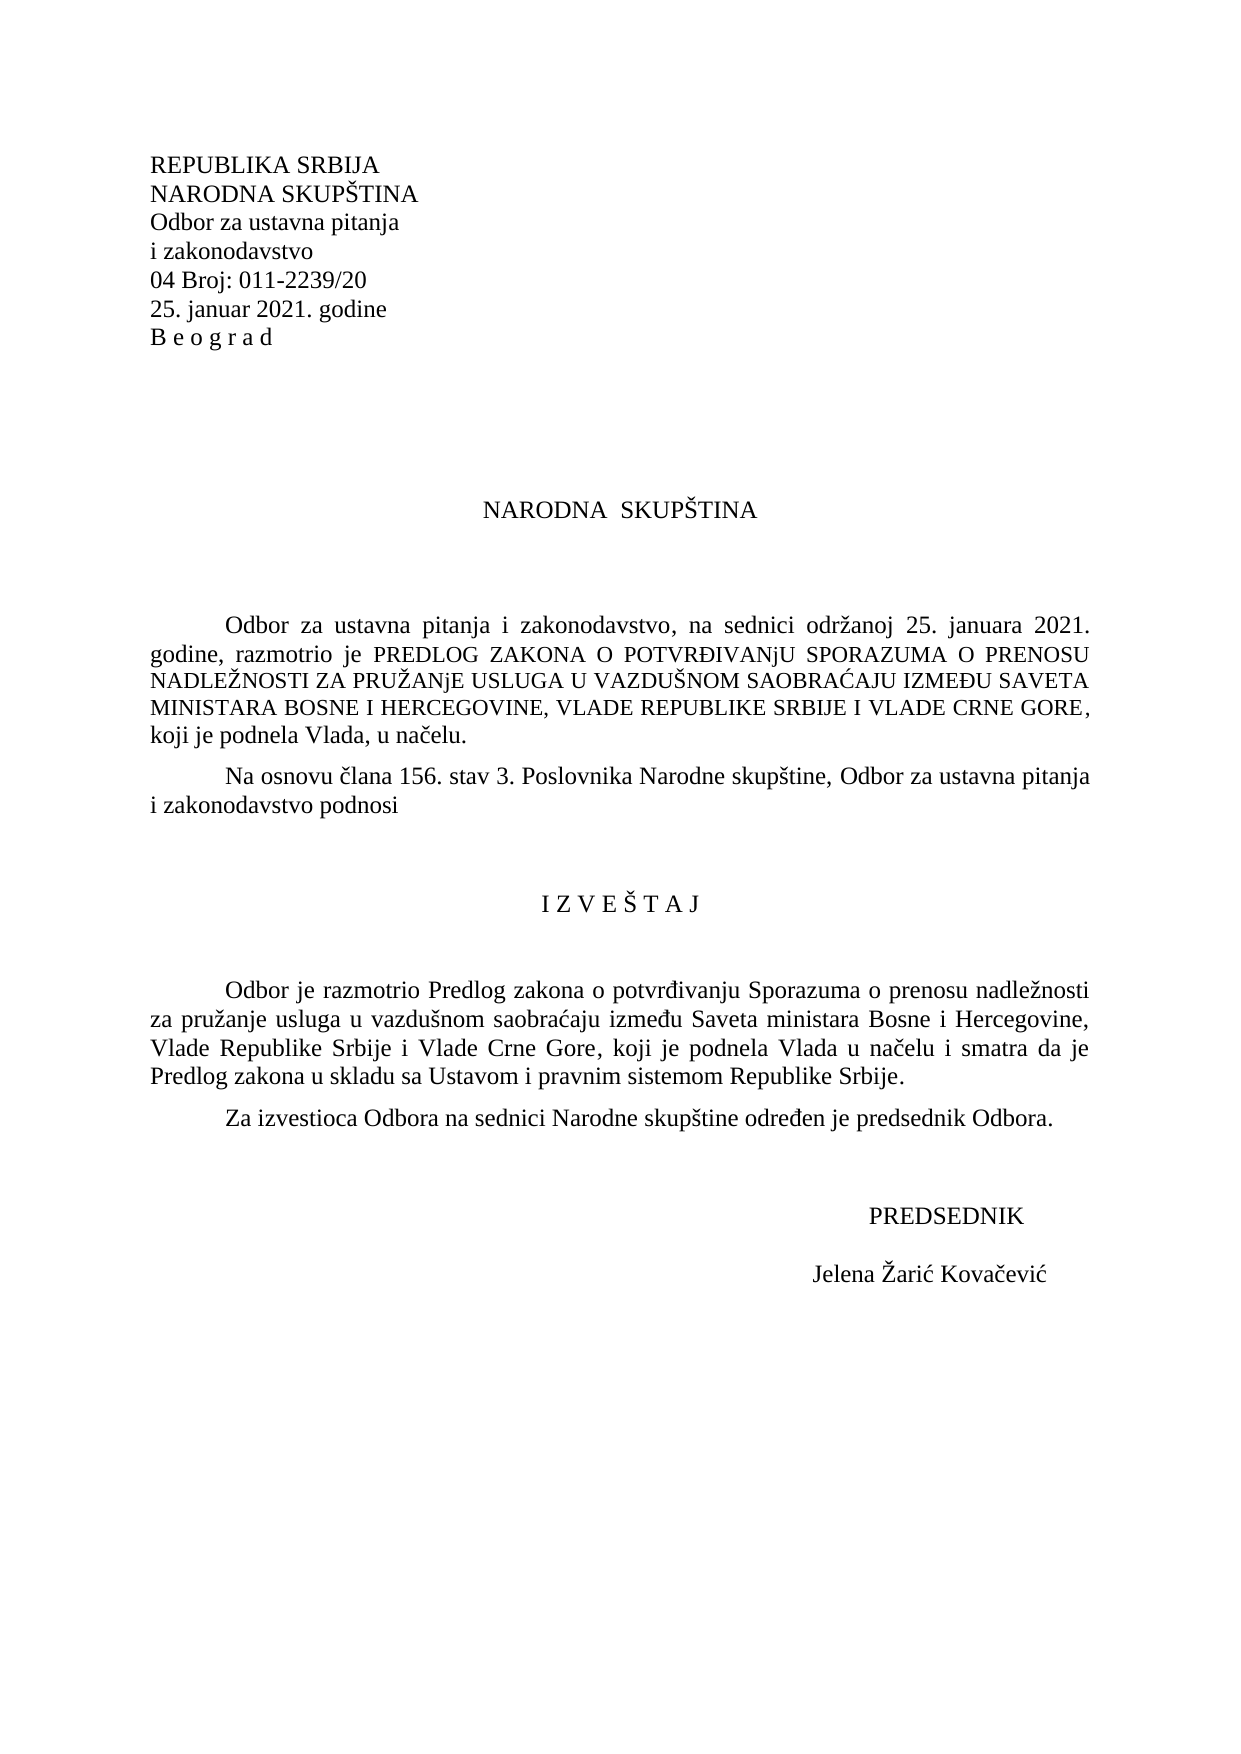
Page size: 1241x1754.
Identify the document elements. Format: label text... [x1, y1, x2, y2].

text Odbor je razmotrio Predlog zakona o potvrđivanju Sporazuma o prenosu nadležnosti za pružanje usluga u vazdušnom saobraćaju između Saveta ministara Bosne i Hercegovine, Vlade Republike Srbije i Vlade Crne Gore, koji je podnela Vlada u načelu i smatra da je Predlog zakona u skladu sa Ustavom i pravnim sistemom Republike Srbije. [150, 975, 1090, 1090]
text I Z V E Š T A J [150, 889, 1090, 918]
text Odbor za ustavna pitanja [150, 207, 1090, 236]
text NARODNA SKUPŠTINA [150, 179, 1090, 207]
text PREDSEDNIK [150, 1201, 1090, 1230]
text i zakonodavstvo [150, 236, 1090, 265]
text NARODNA SKUPŠTINA [150, 495, 1090, 524]
text Na osnovu člana 156. stav 3. Poslovnika Narodne skupštine, Odbor za ustavna pitanja i zakonodavstvo podnosi [150, 761, 1090, 819]
text 25. januar 2021. godine [150, 294, 1090, 322]
text Za izvestioca Odbora na sednici Narodne skupštine određen je predsednik Odbora. [150, 1103, 1090, 1131]
text REPUBLIKA SRBIJA [150, 150, 1090, 179]
text Odbor za ustavna pitanja i zakonodavstvo, na sednici održanoj 25. januara 2021. godine, razmotrio je PREDLOG ZAKONA O POTVRĐIVANjU SPORAZUMA O PRENOSU NADLEŽNOSTI ZA PRUŽANjE USLUGA U VAZDUŠNOM SAOBRAĆAJU IZMEĐU SAVETA MINISTARA BOSNE I HERCEGOVINE, VLADE REPUBLIKE SRBIJE I VLADE CRNE GORE, koji je podnela Vlada, u načelu. [150, 610, 1090, 749]
text B e o g r a d [150, 322, 1090, 351]
text 04 Broj: 011-2239/20 [150, 265, 1090, 294]
text Jelena Žarić Kovačević [150, 1259, 1090, 1288]
